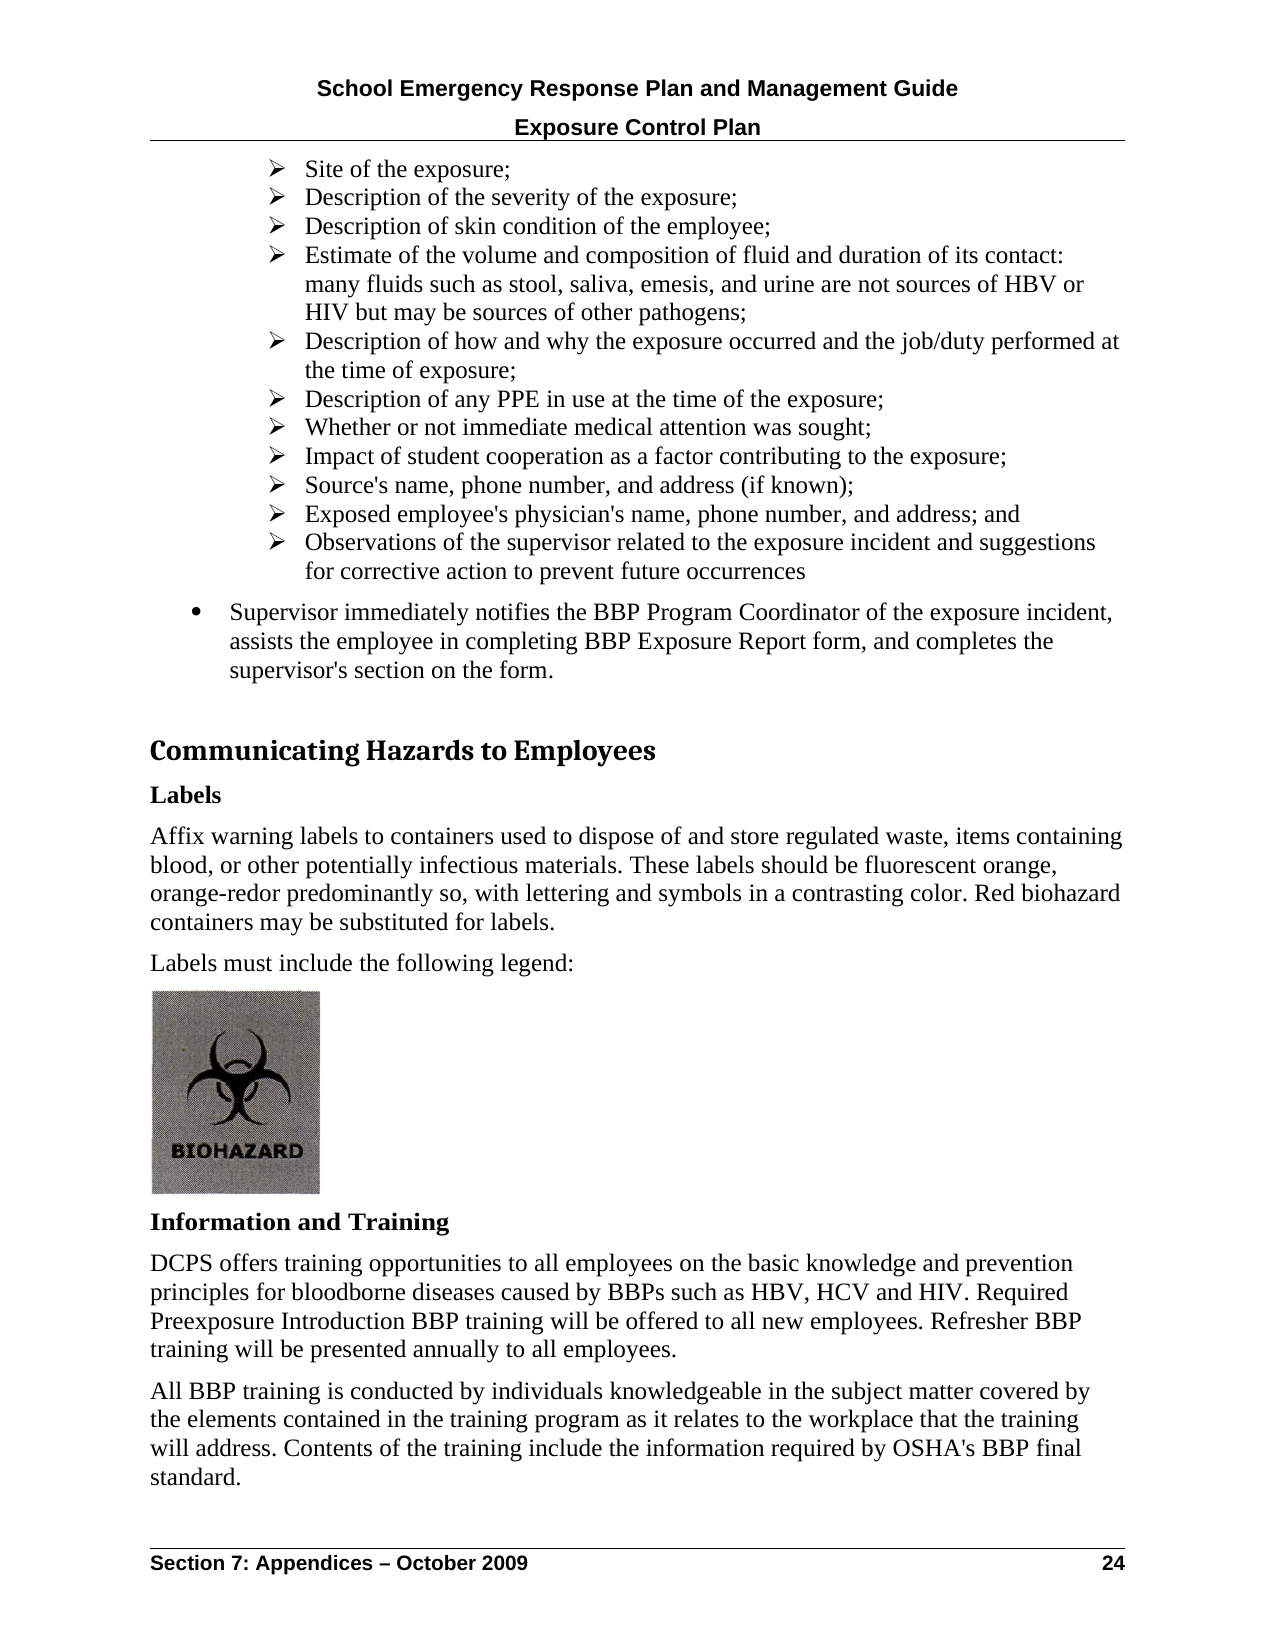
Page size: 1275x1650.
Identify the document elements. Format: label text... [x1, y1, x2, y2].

list Description of any PPE in use at the time of the exposure; [267, 384, 1125, 412]
picture [150, 989, 321, 1195]
subtitle Communicating Hazards to Employees [150, 734, 1125, 767]
list Impact of student cooperation as a factor contributing to the exposure; [267, 441, 1125, 470]
text DCPS offers training opportunities to all employees on the basic knowledge and prevention principles for bloodborne diseases caused by BBPs such as HBV, HCV and HIV. Required Preexposure Introduction BBP training will be offered to all new employees. Refresher BBP training will be presented annually to all employees. [150, 1248, 1125, 1363]
list Source's name, phone number, and address (if known); [267, 470, 1125, 499]
list Description of how and why the exposure occurred and the job/duty performed at the time of exposure; [267, 326, 1125, 384]
list Description of the severity of the exposure; [267, 182, 1125, 211]
subtitle Labels [150, 780, 780, 808]
list Description of skin condition of the employee; [267, 211, 1125, 240]
text Affix warning labels to containers used to dispose of and store regulated waste, items containing blood, or other potentially infectious materials. These labels should be fluorescent orange, orange-redor predominantly so, with lettering and symbols in a contrasting color. Red biohazard containers may be substituted for labels. [150, 821, 1125, 936]
text All BBP training is conducted by individuals knowledgeable in the subject matter covered by the elements contained in the training program as it relates to the workplace that the training will address. Contents of the training include the information required by OSHA's BBP final standard. [150, 1376, 1125, 1491]
list Exposed employee's physician's name, phone number, and address; and [267, 499, 1125, 527]
text Labels must include the following legend: [150, 948, 1125, 977]
list Estimate of the volume and composition of fluid and duration of its contact: many fluids such as stool, saliva, emesis, and urine are not sources of HBV or HIV but may be sources of other pathogens; [267, 240, 1125, 326]
list Supervisor immediately notifies the BBP Program Coordinator of the exposure incident, assists the employee in completing BBP Exposure Report form, and completes the supervisor's section on the form. [192, 597, 1125, 684]
list Whether or not immediate medical attention was sought; [267, 412, 1125, 441]
list Observations of the supervisor related to the exposure incident and suggestions for corrective action to prevent future occurrences [267, 527, 1125, 585]
text Information and Training [150, 1207, 1125, 1236]
list Site of the exposure; [267, 154, 1125, 182]
